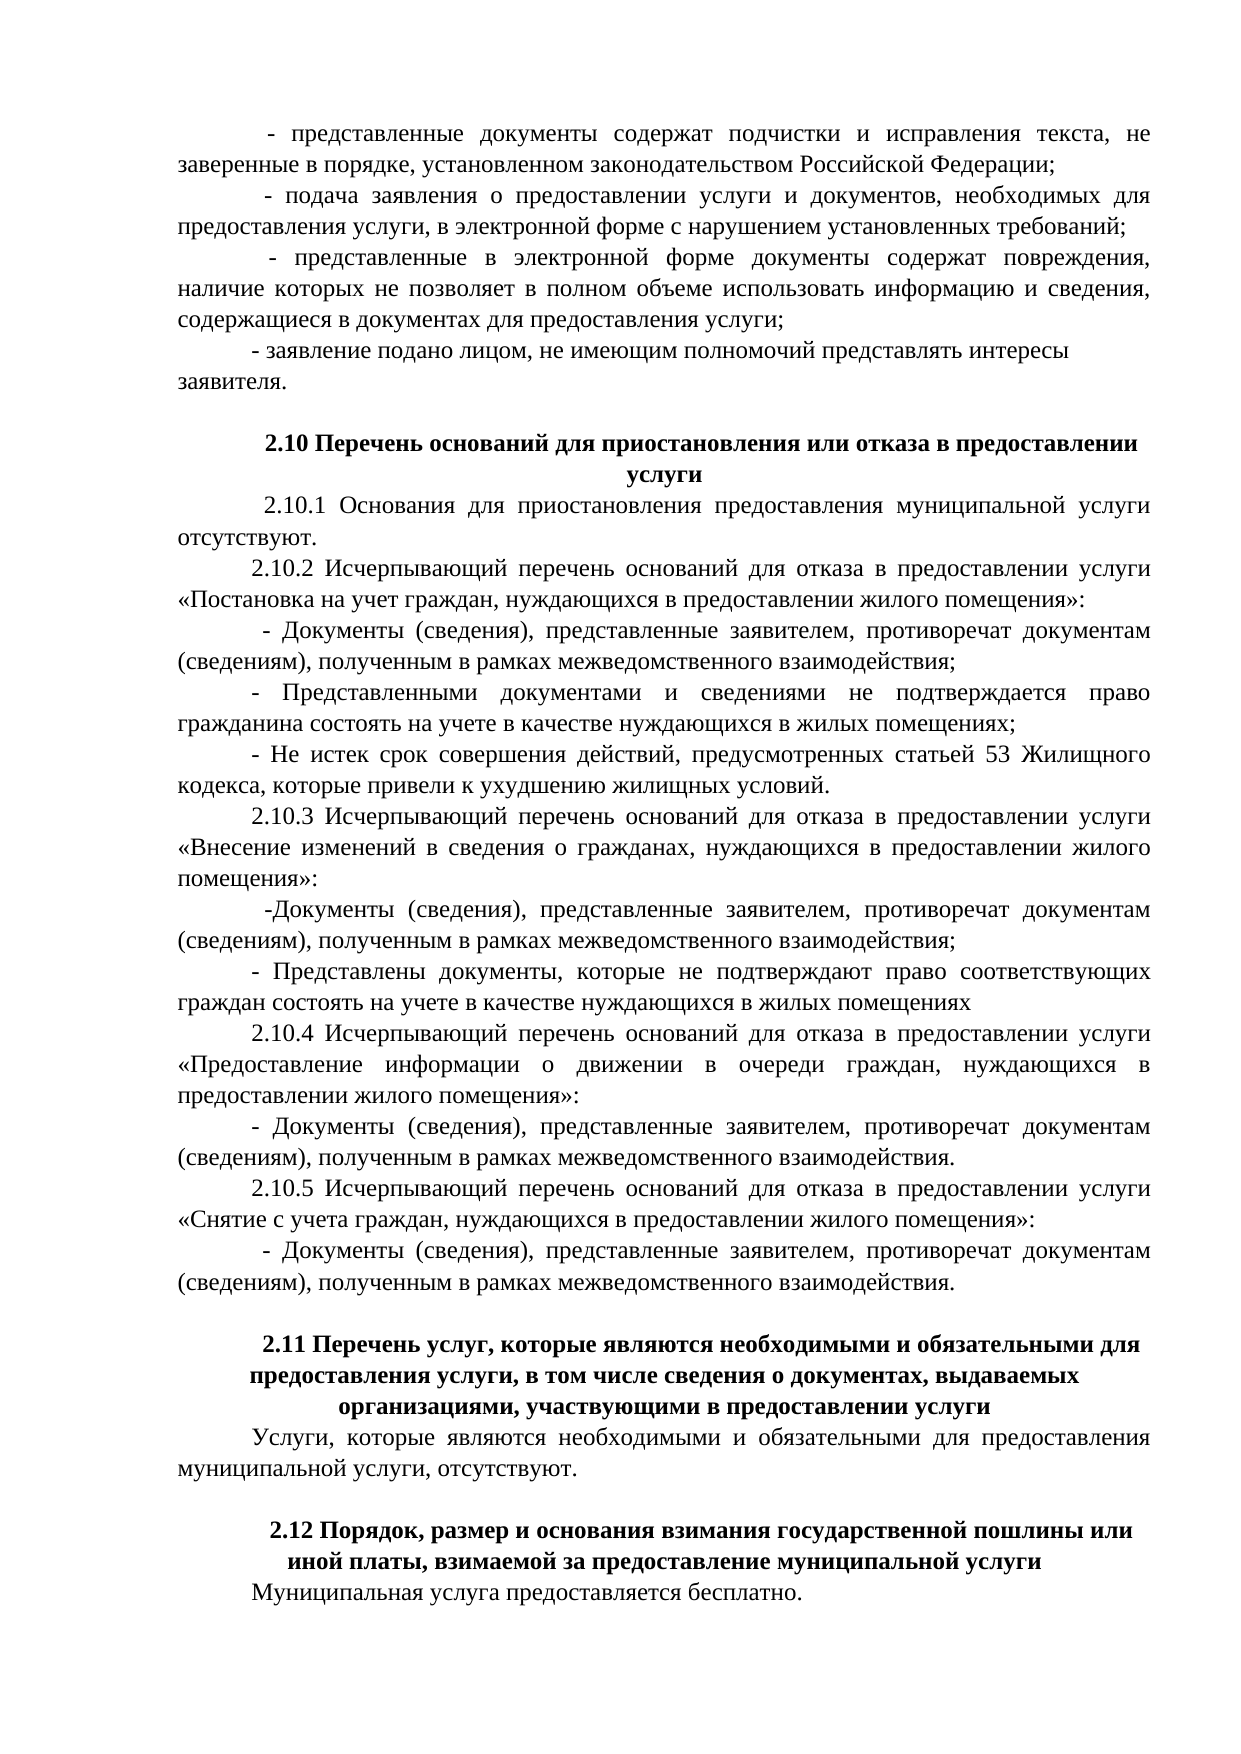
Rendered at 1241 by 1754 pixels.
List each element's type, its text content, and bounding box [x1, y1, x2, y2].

text 2.10.4 Исчерпывающий перечень оснований для отказа в предоставлении услуги «Предоставление информации о движении в очереди граждан, нуждающихся в предоставлении жилого помещения»: [177, 1018, 1152, 1109]
text - Представленными документами и сведениями не подтверждается право гражданина состоять на учете в качестве нуждающихся в жилых помещениях; [177, 677, 1152, 737]
text - представленные документы содержат подчистки и исправления текста, не заверенные в порядке, установленном законодательством Российской Федерации; [177, 118, 1152, 178]
text - представленные в электронной форме документы содержат повреждения, наличие которых не позволяет в полном объеме использовать информацию и сведения, содержащиеся в документах для предоставления услуги; [177, 242, 1152, 333]
text - Не истек срок совершения действий, предусмотренных статьей 53 Жилищного кодекса, которые привели к ухудшению жилищных условий. [177, 739, 1152, 799]
text - Представлены документы, которые не подтверждают право соответствующих граждан состоять на учете в качестве нуждающихся в жилых помещениях [177, 956, 1152, 1016]
text 2.10.2 Исчерпывающий перечень оснований для отказа в предоставлении услуги «Постановка на учет граждан, нуждающихся в предоставлении жилого помещения»: [177, 553, 1152, 612]
text - Документы (сведения), представленные заявителем, противоречат документам (сведениям), полученным в рамках межведомственного взаимодействия. [177, 1111, 1152, 1171]
text - подача заявления о предоставлении услуги и документов, необходимых для предоставления услуги, в электронной форме с нарушением установленных требований; [177, 180, 1152, 240]
text - заявление подано лицом, не имеющим полномочий представлять интересы заявителя. [177, 335, 1152, 395]
text - Документы (сведения), представленные заявителем, противоречат документам (сведениям), полученным в рамках межведомственного взаимодействия; [177, 615, 1152, 674]
text -Документы (сведения), представленные заявителем, противоречат документам (сведениям), полученным в рамках межведомственного взаимодействия; [177, 894, 1152, 954]
text 2.10.3 Исчерпывающий перечень оснований для отказа в предоставлении услуги «Внесение изменений в сведения о гражданах, нуждающихся в предоставлении жилого помещения»: [177, 801, 1152, 892]
text 2.10.1 Основания для приостановления предоставления муниципальной услуги отсутствуют. [177, 491, 1152, 550]
text 2.10 Перечень оснований для приостановления или отказа в предоставлении услуги [177, 428, 1152, 488]
text 2.12 Порядок, размер и основания взимания государственной пошлины или иной платы, взимаемой за предоставление муниципальной услуги [177, 1515, 1152, 1575]
text Услуги, которые являются необходимыми и обязательными для предоставления муниципальной услуги, отсутствуют. [177, 1422, 1152, 1482]
text Муниципальная услуга предоставляется бесплатно. [177, 1577, 1152, 1606]
text 2.11 Перечень услуг, которые являются необходимыми и обязательными для предоставления услуги, в том числе сведения о документах, выдаваемых организациями, участвующими в предоставлении услуги [177, 1329, 1152, 1419]
text - Документы (сведения), представленные заявителем, противоречат документам (сведениям), полученным в рамках межведомственного взаимодействия. [177, 1236, 1152, 1295]
text 2.10.5 Исчерпывающий перечень оснований для отказа в предоставлении услуги «Снятие с учета граждан, нуждающихся в предоставлении жилого помещения»: [177, 1173, 1152, 1233]
